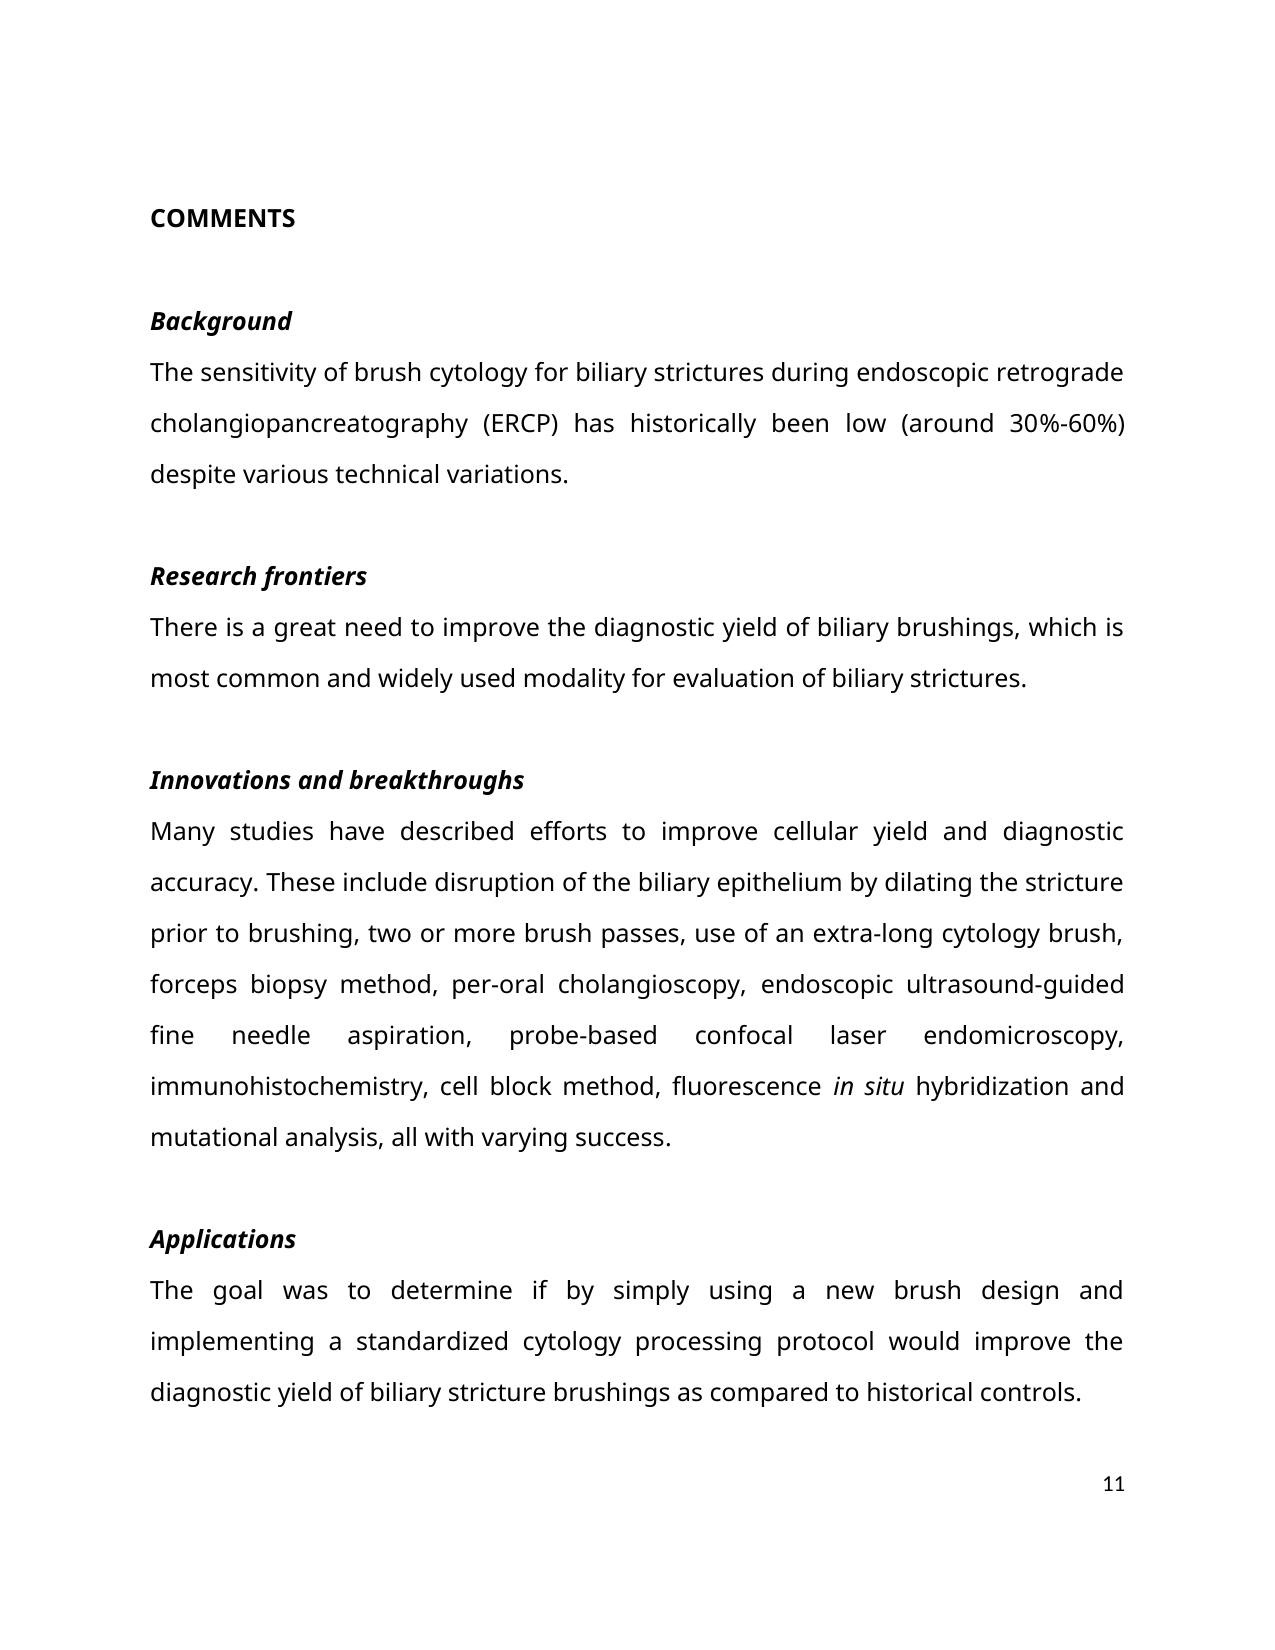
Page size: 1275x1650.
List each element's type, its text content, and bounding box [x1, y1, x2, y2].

text Applications [150, 1222, 1125, 1256]
text The goal was to determine if by simply using a new brush design and implementing a standardized cytology processing protocol would improve the diagnostic yield of biliary stricture brushings as compared to historical controls. [150, 1273, 1125, 1409]
text Many studies have described efforts to improve cellular yield and diagnostic accuracy. These include disruption of the biliary epithelium by dilating the stricture prior to brushing, two or more brush passes, use of an extra-long cytology brush, forceps biopsy method, per-oral cholangioscopy, endoscopic ultrasound-guided fine needle aspiration, probe-based confocal laser endomicroscopy, immunohistochemistry, cell block method, fluorescence in situ hybridization and mutational analysis, all with varying success. [150, 813, 1125, 1154]
text There is a great need to improve the diagnostic yield of biliary brushings, which is most common and widely used modality for evaluation of biliary strictures. [150, 609, 1125, 694]
text Innovations and breakthroughs [150, 762, 1125, 797]
text Research frontiers [150, 558, 1125, 592]
text Background [150, 303, 1125, 337]
text The sensitivity of brush cytology for biliary strictures during endoscopic retrograde cholangiopancreatography (ERCP) has historically been low (around 30%-60%) despite various technical variations. [150, 354, 1125, 490]
text COMMENTS [150, 201, 1125, 235]
